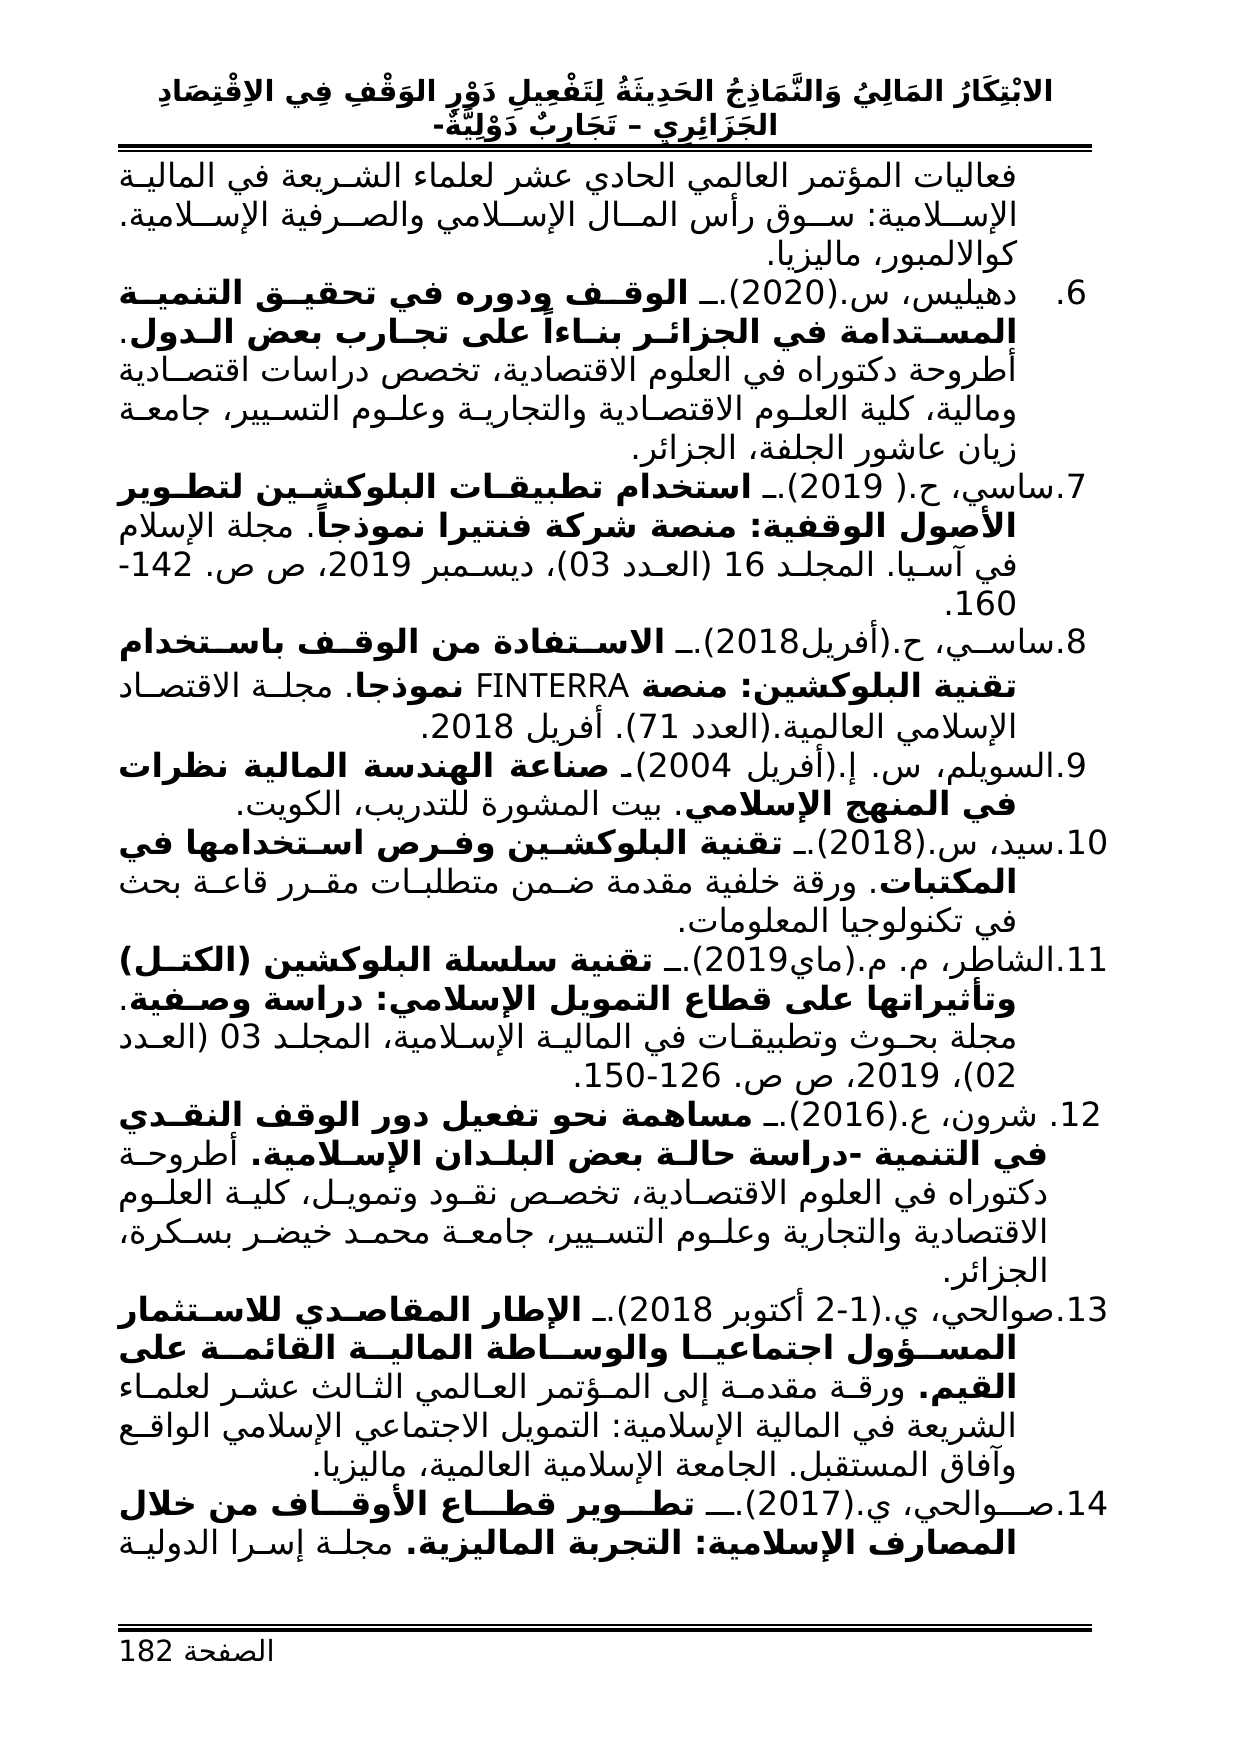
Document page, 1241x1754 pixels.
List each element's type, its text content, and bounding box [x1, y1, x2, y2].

list صوالحي، ي.(1-2 أكتوبر 2018). الإطار المقاصدي للاستثمار المسؤول اجتماعيا والوساطة المالية القائمة على القيم. ورقة مقدمة إلى المؤتمر العالمي الثالث عشر لعلماء الشريعة في المالية الإسلامية: التمويل الاجتماعي الإسلامي الواقع وآفاق المستقبل. الجامعة الإسلامية العالمية، ماليزيا. [118, 1290, 1055, 1484]
list ساسي، ح.( 2019). استخدام تطبيقات البلوكشين لتطوير الأصول الوقفية: منصة شركة فنتيرا نموذجاً. مجلة الإسلام في آسيا. المجلد 16 (العدد 03)، ديسمبر 2019، ص ص. 142- 160. [118, 467, 1055, 623]
list الشاطر، م. م.(ماي2019). تقنية سلسلة البلوكشين (الكتل) وتأثيراتها على قطاع التمويل الإسلامي: دراسة وصفية. مجلة بحوث وتطبيقات في المالية الإسلامية، المجلد 03 (العدد 02)، 2019، ص ص. 126-150. [118, 940, 1055, 1096]
list شرون، ع.(2016). مساهمة نحو تفعيل دور الوقف النقدي في التنمية -دراسة حالة بعض البلدان الإسلامية. أطروحة دكتوراه في العلوم الاقتصادية، تخصص نقود وتمويل، كلية العلوم الاقتصادية والتجارية وعلوم التسيير، جامعة محمد خيضر بسكرة، الجزائر. [118, 1096, 1048, 1290]
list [118, 157, 1055, 273]
list السويلم، س. إ.(أفريل 2004). صناعة الهندسة المالية نظرات في المنهج الإسلامي. بيت المشورة للتدريب، الكويت. [118, 746, 1055, 824]
list دهيليس، س.(2020). الوقف ودوره في تحقيق التنمية المستدامة في الجزائر بناءاً على تجارب بعض الدول. أطروحة دكتوراه في العلوم الاقتصادية، تخصص دراسات اقتصادية ومالية، كلية العلوم الاقتصادية والتجارية وعلوم التسيير، جامعة زيان عاشور الجلفة، الجزائر. [118, 273, 1055, 467]
list ساسي، ح.(أفريل2018). الاستفادة من الوقف باستخدام تقنية البلوكشين: منصة FINTERRA نموذجا. مجلة الاقتصاد الإسلامي العالمية.(العدد 71). أفريل 2018. [118, 623, 1055, 746]
list سيد، س.(2018). تقنية البلوكشين وفرص استخدامها في المكتبات. ورقة خلفية مقدمة ضمن متطلبات مقرر قاعة بحث في تكنولوجيا المعلومات. [118, 824, 1055, 940]
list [118, 1484, 1055, 1562]
